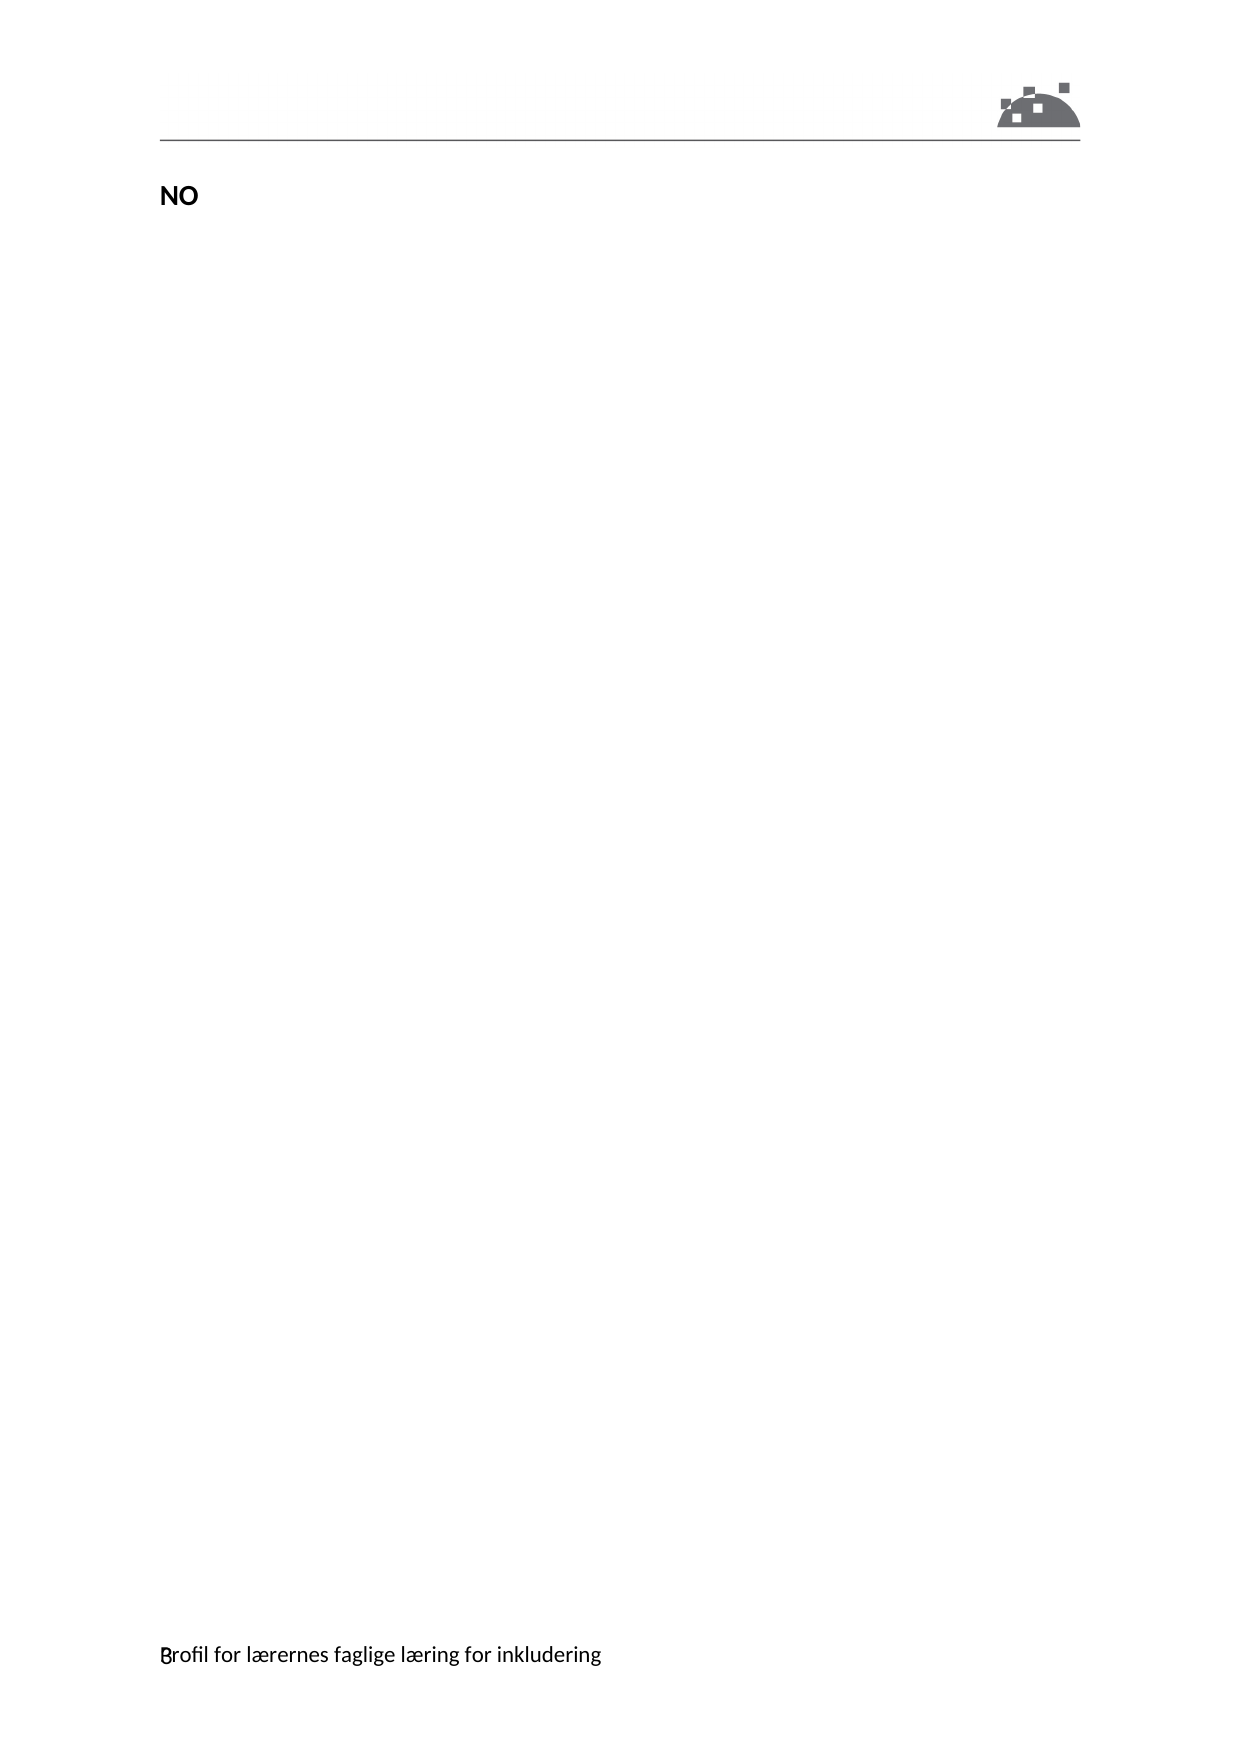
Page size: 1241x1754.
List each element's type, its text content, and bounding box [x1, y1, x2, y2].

text NO [159, 177, 1081, 212]
picture [159, 73, 1081, 148]
